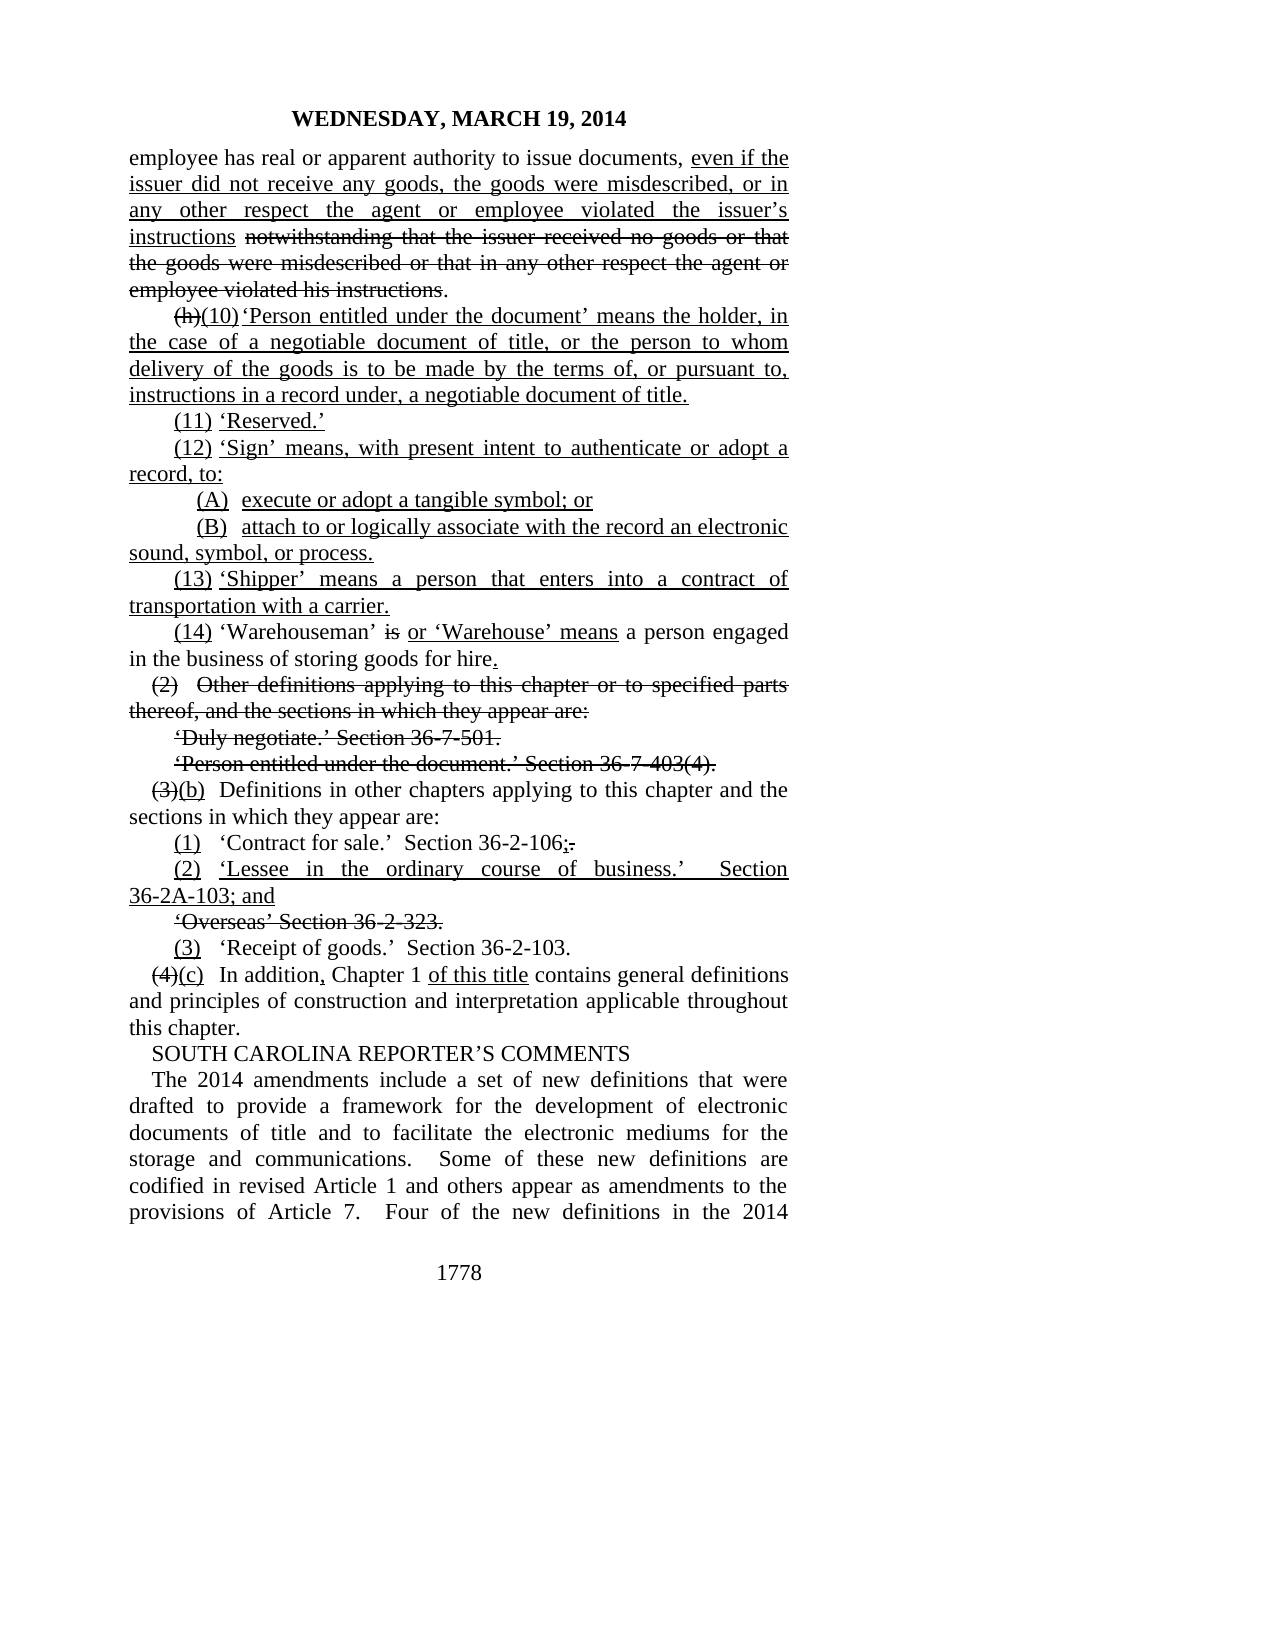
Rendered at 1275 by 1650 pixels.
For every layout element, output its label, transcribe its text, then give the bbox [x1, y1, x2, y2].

text ‘Duly negotiate.’ Section 36-7-501. [129, 724, 789, 750]
text (3)(b) Definitions in other chapters applying to this chapter and the sections in which they appear are: [129, 776, 789, 829]
text (13) ‘Shipper’ means a person that enters into a contract of transportation with a carrier. [129, 566, 789, 618]
text (2) Other definitions applying to this chapter or to specified parts thereof, and the sections in which they appear are: [129, 671, 789, 724]
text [129, 144, 789, 193]
text ‘Person entitled under the document.’ Section 36-7-403(4). [129, 750, 789, 776]
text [129, 1066, 789, 1224]
text (h)(10) ‘Person entitled under the document’ means the holder, in the case of a negotiable document of title, or the person to whom delivery of the goods is to be made by the terms of, or pursuant to, instructions in a record under, a negotiable document of title. [129, 379, 789, 407]
text SOUTH CAROLINA REPORTER’S COMMENTS [129, 1040, 789, 1066]
text (14) ‘Warehouseman’ is or ‘Warehouse’ means a person engaged in the business of storing goods for hire. [129, 618, 789, 671]
text ‘Overseas’ Section 36-2-323. [129, 908, 789, 934]
text (4)(c) In addition, Chapter 1 of this title contains general definitions and principles of construction and interpretation applicable throughout this chapter. [129, 961, 789, 1040]
text (h)(10) ‘Person entitled under the document’ means the holder, in the case of a negotiable document of title, or the person to whom delivery of the goods is to be made by the terms of, or pursuant to, instructions in a record under, a negotiable document of title. [129, 353, 789, 378]
text (3) ‘Receipt of goods.’ Section 36-2-103. [129, 934, 789, 961]
text (2) ‘Lessee in the ordinary course of business.’ Section 36-2A-103; and [129, 855, 789, 908]
text (1) ‘Contract for sale.’ Section 36-2-106;. [129, 829, 789, 855]
text (h)(10) ‘Person entitled under the document’ means the holder, in the case of a negotiable document of title, or the person to whom delivery of the goods is to be made by the terms of, or pursuant to, instructions in a record under, a negotiable document of title. [129, 302, 789, 351]
text (B) attach to or logically associate with the record an electronic sound, symbol, or process. [129, 513, 789, 566]
text (11) ‘Reserved.’ [129, 407, 789, 434]
text (A) execute or adopt a tangible symbol; or [129, 486, 789, 513]
text (12) ‘Sign’ means, with present intent to authenticate or adopt a record, to: [129, 434, 789, 486]
